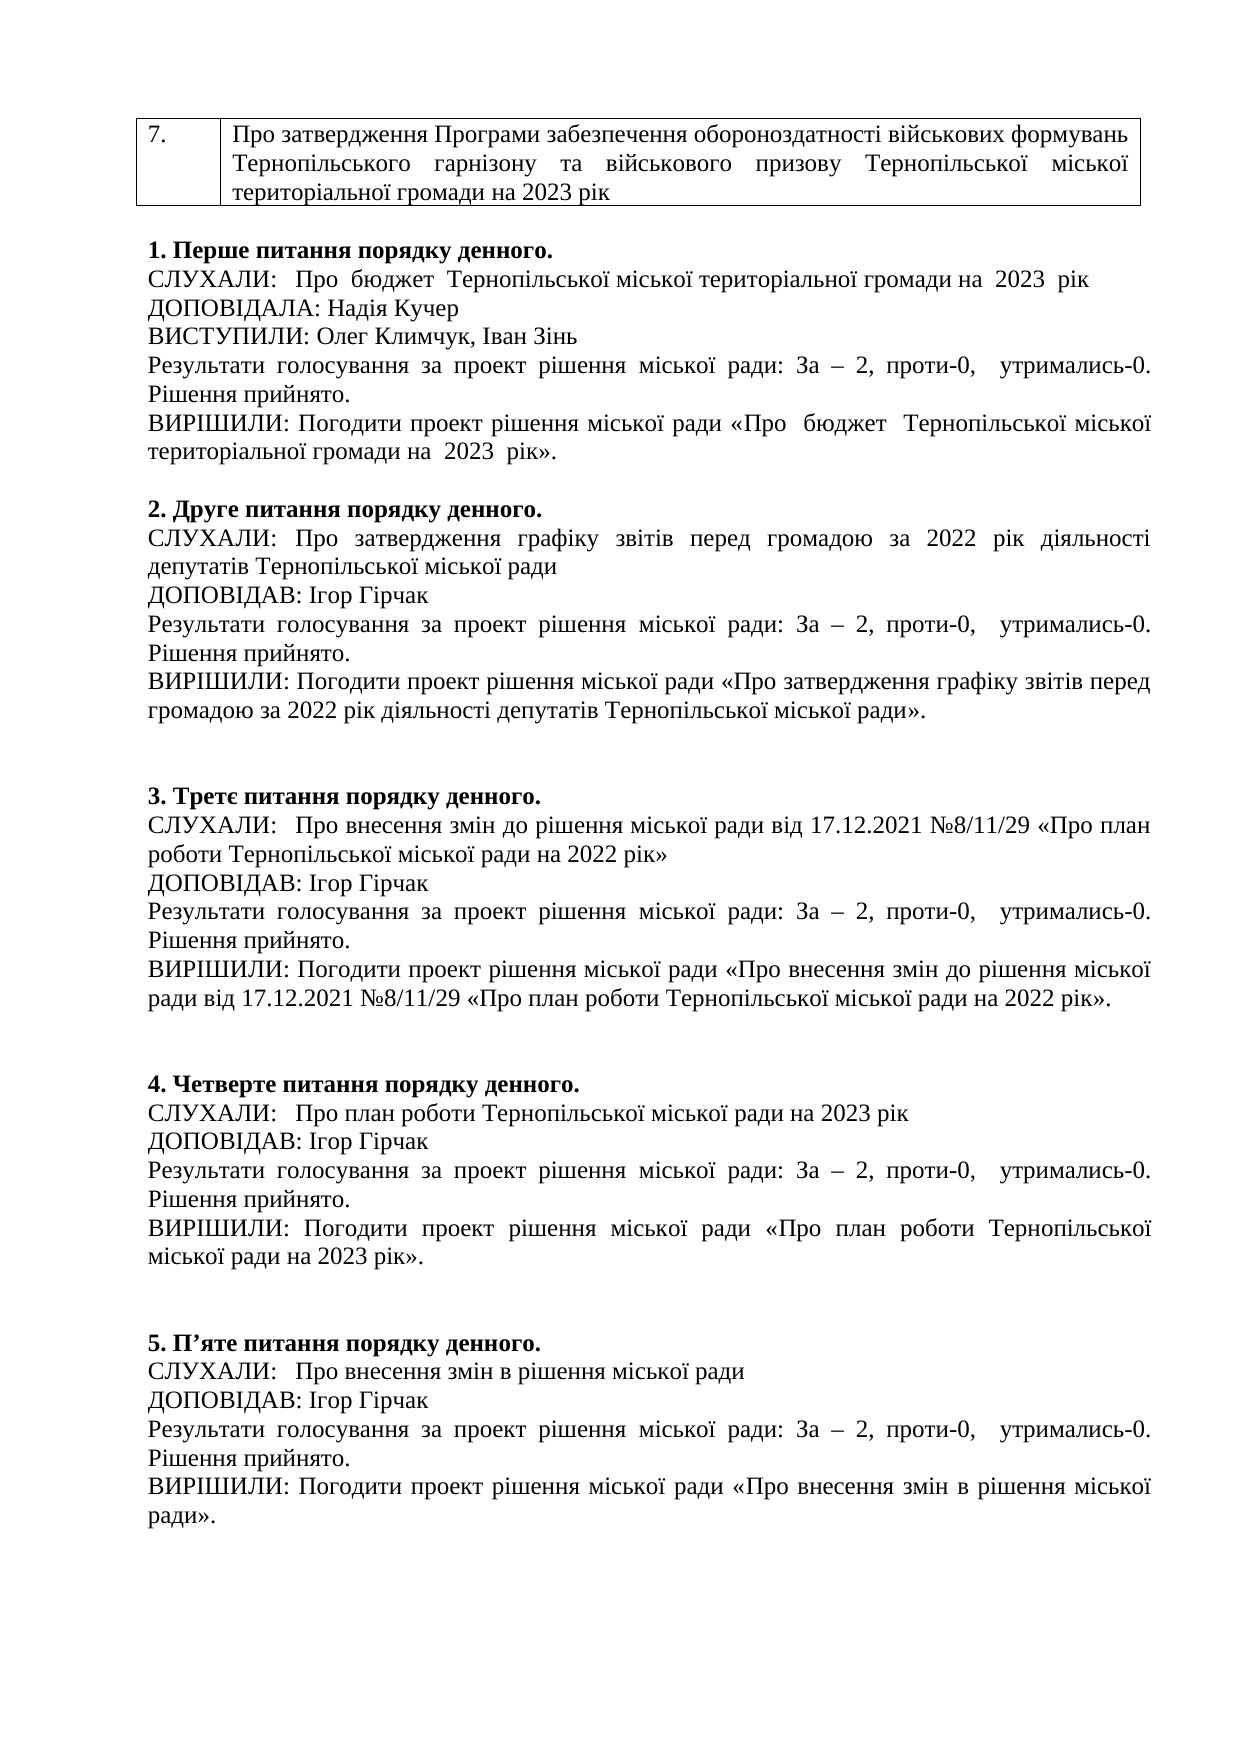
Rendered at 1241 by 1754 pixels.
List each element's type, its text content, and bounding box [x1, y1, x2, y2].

text ДОПОВІДАЛА: Надія Кучер [148, 293, 1152, 321]
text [147, 1414, 1152, 1471]
text СЛУХАЛИ: Про бюджет Тернопільської міської територіальної громади на 2023 рік [148, 264, 1152, 293]
text СЛУХАЛИ: Про план роботи Тернопільської міської ради на 2023 рік [148, 1098, 1152, 1126]
text 2. Друге питання порядку денного. [148, 494, 1152, 523]
text ДОПОВІДАВ: Ігор Гірчак [148, 1126, 1152, 1155]
text 5. П’яте питання порядку денного. [148, 1328, 1152, 1356]
text ВИРІШИЛИ: Погодити проект рішення міської ради «Про внесення змін в рішення міської ради». [148, 1471, 1152, 1529]
text 3. Третє питання порядку денного. [148, 781, 1152, 810]
text СЛУХАЛИ: Про внесення змін до рішення міської ради від 17.12.2021 №8/11/29 «Про план роботи Тернопільської міської ради на 2022 рік» [148, 810, 1152, 868]
text ДОПОВІДАВ: Ігор Гірчак [148, 868, 1152, 896]
text Результати голосування за проект рішення міської ради: За – 2, проти-0, утримались-0. Рішення прийнято. [147, 609, 1152, 666]
text Результати голосування за проект рішення міської ради: За – 2, проти-0, утримались-0. Рішення прийнято. [147, 1155, 1152, 1213]
text 1. Перше питання порядку денного. [148, 235, 1152, 264]
text ВИРІШИЛИ: Погодити проект рішення міської ради «Про план роботи Тернопільської міської ради на 2023 рік». [148, 1213, 1152, 1270]
text ДОПОВІДАВ: Ігор Гірчак [148, 580, 1152, 609]
text ВИРІШИЛИ: Погодити проект рішення міської ради «Про бюджет Тернопільської міської територіальної громади на 2023 рік». [148, 408, 1152, 465]
text ВИСТУПИЛИ: Олег Климчук, Іван Зінь [148, 321, 1152, 350]
text ВИРІШИЛИ: Погодити проект рішення міської ради «Про затвердження графіку звітів перед громадою за 2022 рік діяльності депутатів Тернопільської міської ради». [148, 666, 1152, 724]
text 4. Четверте питання порядку денного. [148, 1069, 1152, 1098]
text СЛУХАЛИ: Про затвердження графіку звітів перед громадою за 2022 рік діяльності депутатів Тернопільської міської ради [148, 523, 1152, 580]
text Результати голосування за проект рішення міської ради: За – 2, проти-0, утримались-0. Рішення прийнято. [147, 350, 1152, 408]
text ВИРІШИЛИ: Погодити проект рішення міської ради «Про внесення змін до рішення міської ради від 17.12.2021 №8/11/29 «Про план роботи Тернопільської міської ради на 2022 рік». [148, 954, 1152, 1011]
table_cell Про затвердження Програми забезпечення обороноздатності військових формувань Тернопільського гарнізону та військового призову Тернопільської міської територіальної громади на 2023 рік [221, 119, 1140, 205]
table_cell [137, 119, 220, 205]
text Результати голосування за проект рішення міської ради: За – 2, проти-0, утримались-0. Рішення прийнято. [147, 896, 1152, 954]
text СЛУХАЛИ: Про внесення змін в рішення міської ради [148, 1356, 1152, 1385]
text ДОПОВІДАВ: Ігор Гірчак [148, 1385, 1152, 1414]
